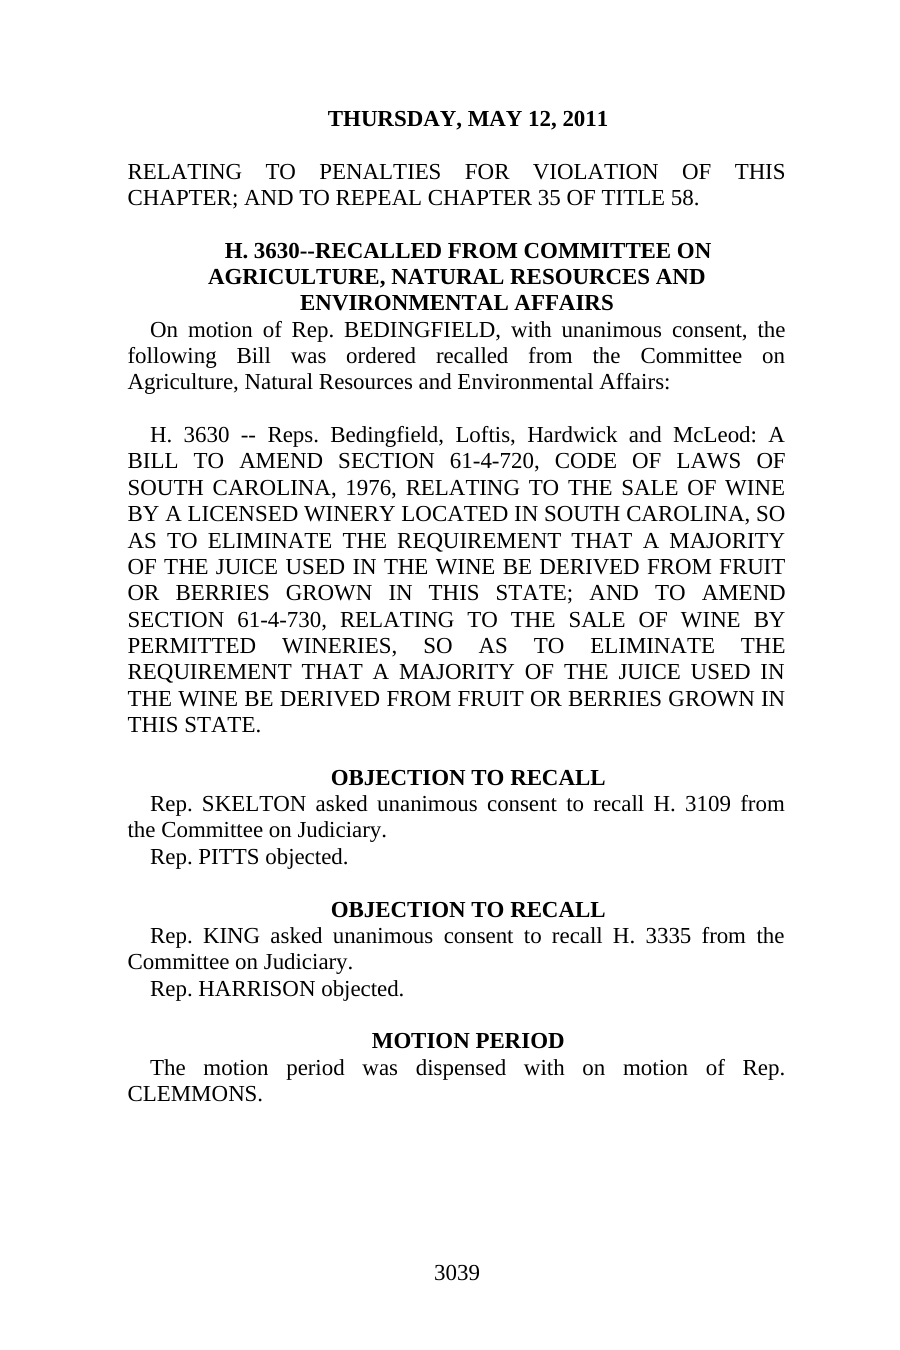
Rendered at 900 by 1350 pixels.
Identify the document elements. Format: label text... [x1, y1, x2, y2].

text OBJECTION TO RECALL [127, 896, 786, 922]
text Rep. KING asked unanimous consent to recall H. 3335 from the Committee on Judiciary. [127, 922, 786, 975]
text Rep. PITTS objected. [127, 843, 786, 869]
text MOTION PERIOD [127, 1027, 786, 1054]
text On motion of Rep. BEDINGFIELD, with unanimous consent, the following Bill was ordered recalled from the Committee on Agriculture, Natural Resources and Environmental Affairs: [127, 316, 786, 395]
text Rep. HARRISON objected. [127, 975, 786, 1001]
text OBJECTION TO RECALL [127, 764, 786, 790]
text Rep. SKELTON asked unanimous consent to recall H. 3109 from the Committee on Judiciary. [127, 790, 786, 843]
text H. 3630--RECALLED FROM COMMITTEE ON AGRICULTURE, NATURAL RESOURCES AND ENVIRONMENTAL AFFAIRS [127, 237, 786, 316]
text H. 3630 -- Reps. Bedingfield, Loftis, Hardwick and McLeod: A BILL TO AMEND SECTION 61-4-720, CODE OF LAWS OF SOUTH CAROLINA, 1976, RELATING TO THE SALE OF WINE BY A LICENSED WINERY LOCATED IN SOUTH CAROLINA, SO AS TO ELIMINATE THE REQUIREMENT THAT A MAJORITY OF THE JUICE USED IN THE WINE BE DERIVED FROM FRUIT OR BERRIES GROWN IN THIS STATE; AND TO AMEND SECTION 61-4-730, RELATING TO THE SALE OF WINE BY PERMITTED WINERIES, SO AS TO ELIMINATE THE REQUIREMENT THAT A MAJORITY OF THE JUICE USED IN THE WINE BE DERIVED FROM FRUIT OR BERRIES GROWN IN THIS STATE. [127, 421, 786, 737]
text The motion period was dispensed with on motion of Rep. CLEMMONS. [127, 1054, 786, 1106]
